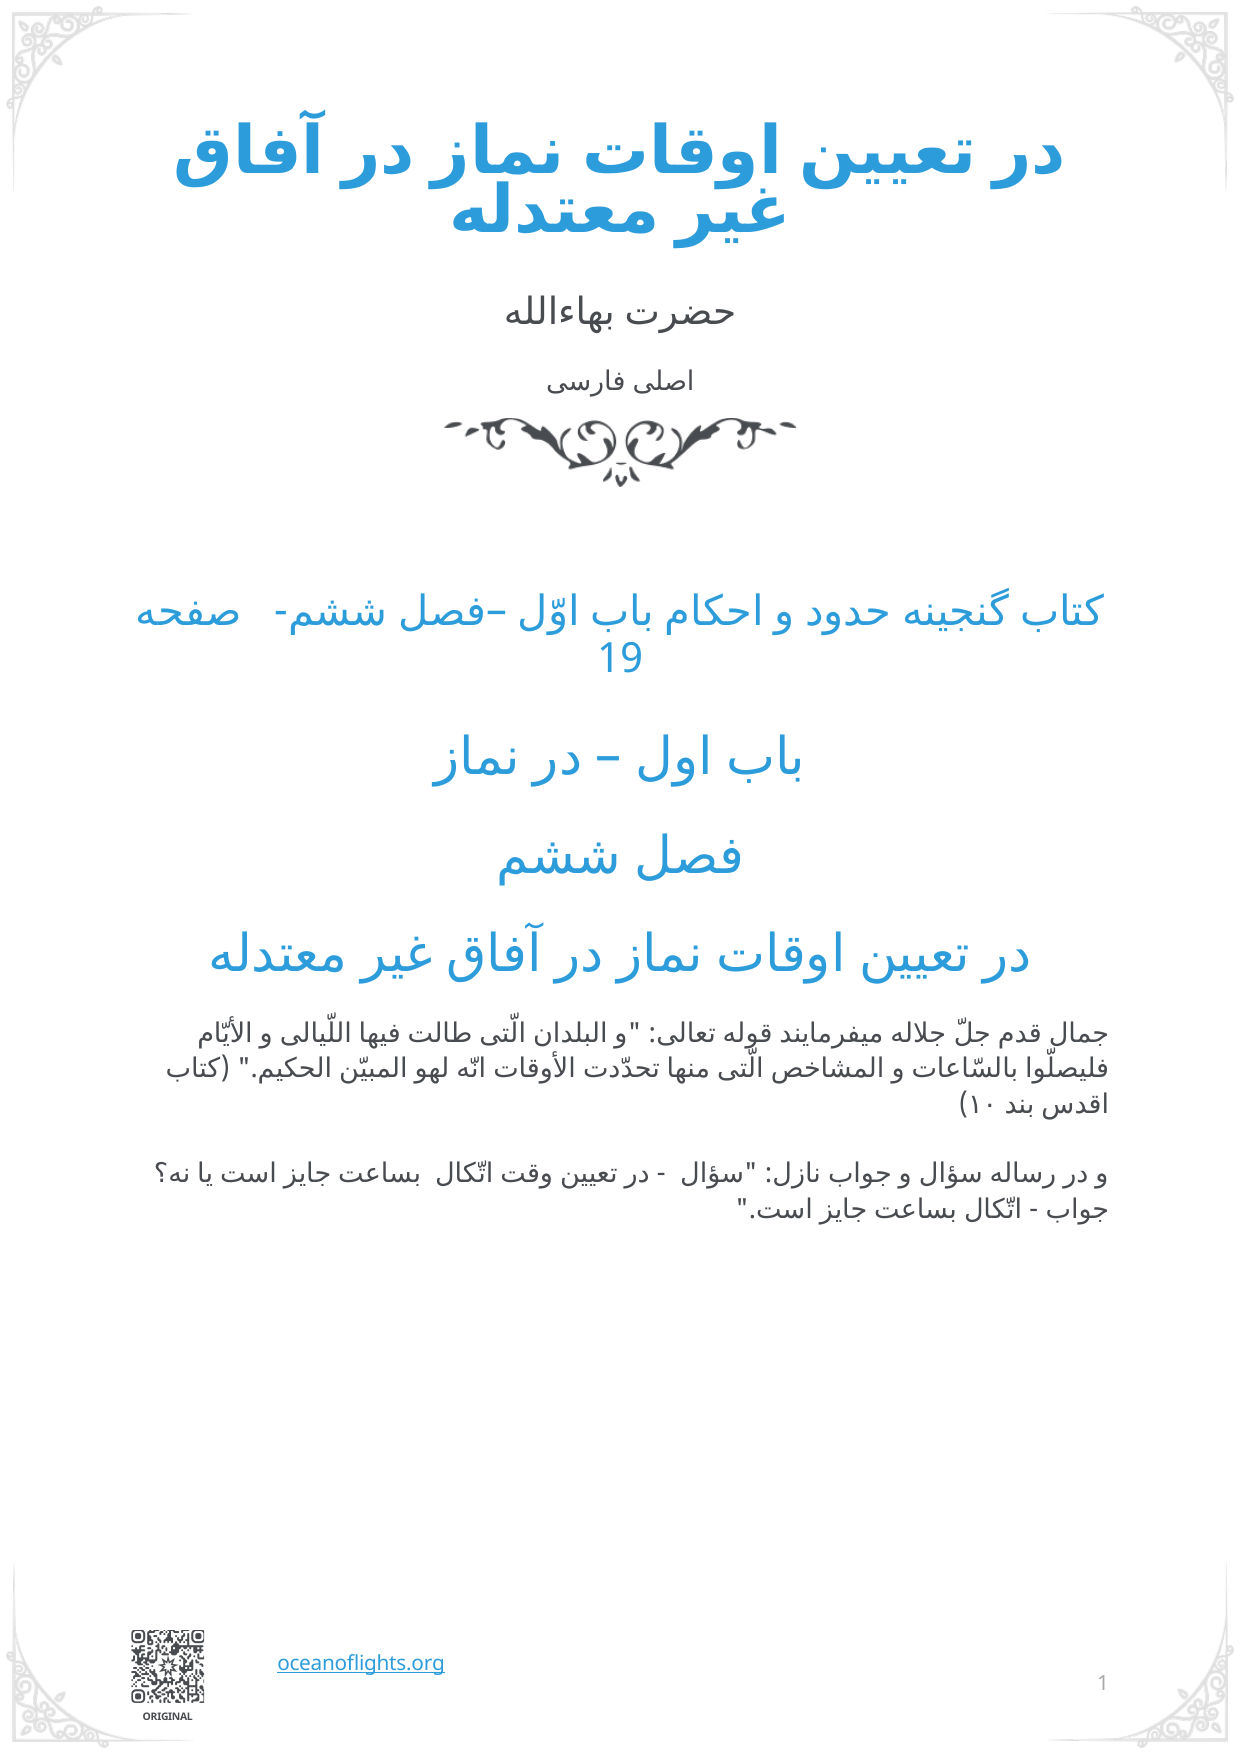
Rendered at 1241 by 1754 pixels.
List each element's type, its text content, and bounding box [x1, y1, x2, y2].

text اصلی فارسی [131, 366, 1109, 401]
picture [1046, 1560, 1234, 1748]
title در تعيين اوقات نماز در آفاق غير معتدله [131, 117, 1109, 259]
text و در رساله سؤال و جواب نازل: "سؤال - در تعيين وقت اتّکال بساعت جايز است يا نه؟ جواب - اتّکال بساعت جايز است." [131, 1158, 1109, 1229]
picture [6, 6, 194, 194]
picture [6, 1560, 205, 1748]
picture [444, 418, 797, 487]
picture [1046, 6, 1234, 194]
subtitle در تعيين اوقات نماز در آفاق غير معتدله [131, 919, 1109, 985]
text حضرت بهاءالله [131, 293, 1109, 333]
subtitle باب اول – در نماز [131, 723, 1109, 788]
text جمال قدم جلّ جلاله ميفرمايند قوله تعالی: "و البلدان الّتی طالت فيها اللّيالی و الأيّام فليصلّوا بالسّاعات و المشاخص الّتی منها تحدّدت الأوقات انّه لهو المبيّن الحکيم." (کتاب اقدس بند ۱۰) [131, 1018, 1109, 1124]
subtitle فصل ششم [131, 821, 1109, 886]
subtitle کتاب گنجينه حدود و احکام باب اوّل –فصل ششم- صفحه 19 [131, 583, 1109, 689]
